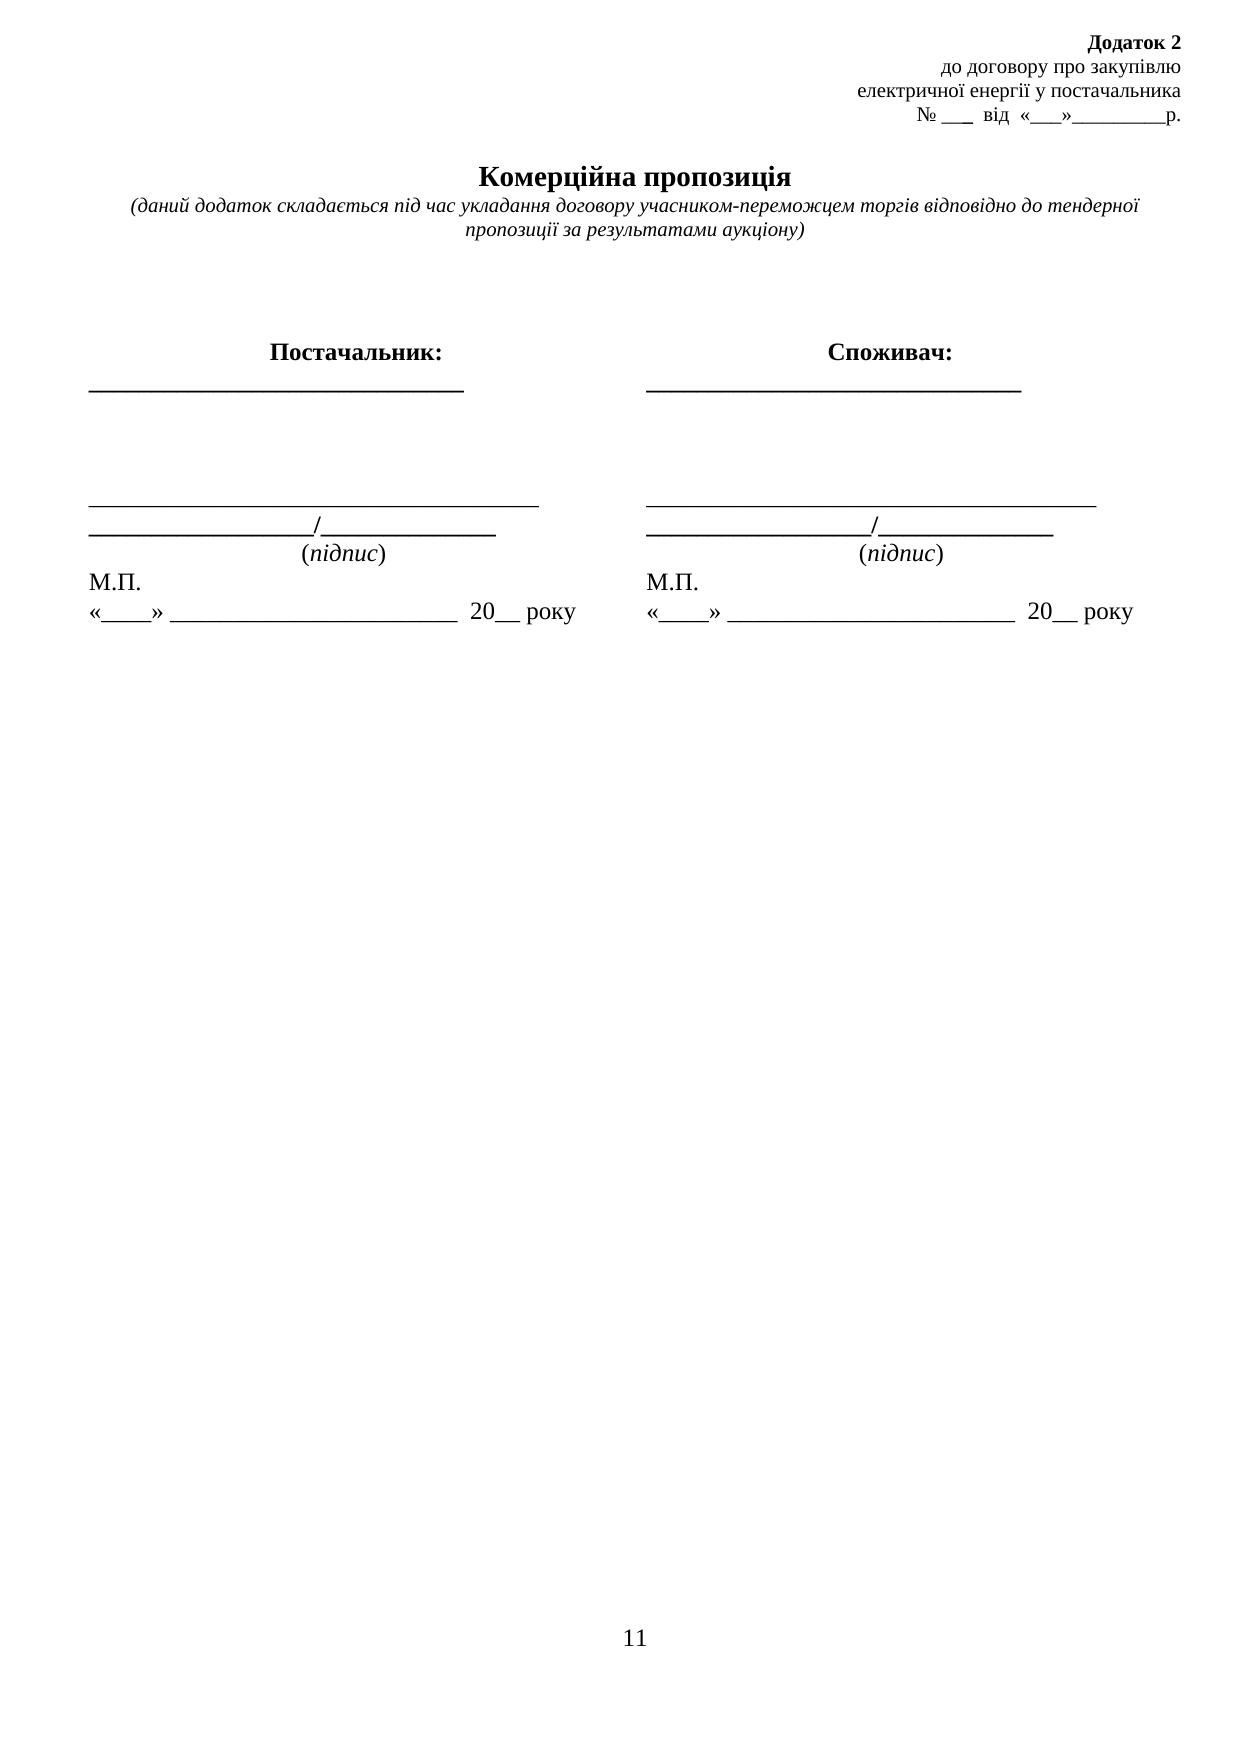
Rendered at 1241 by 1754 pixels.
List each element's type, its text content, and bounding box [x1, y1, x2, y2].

text (даний додаток складається під час укладання договору учасником-переможцем торгів відповідно до тендерної пропозиції за результатами аукціону) [89, 193, 1181, 241]
table_header Постачальник: ______________________________ ____________________________________ __________________/______________ (підпис) М.П. «____» _______________________ 20__ року [78, 337, 635, 682]
text Комерційна пропозиція [89, 159, 1181, 193]
text електричної енергії у постачальника [89, 78, 1181, 102]
table_header Споживач: ______________________________ ____________________________________ __________________/______________ (підпис) М.П. «____» _______________________ 20__ року [635, 337, 1145, 682]
text до договору про закупівлю [89, 54, 1181, 78]
text № ___ від «___»_________р. [89, 102, 1181, 126]
text Додаток 2 [89, 29, 1181, 54]
